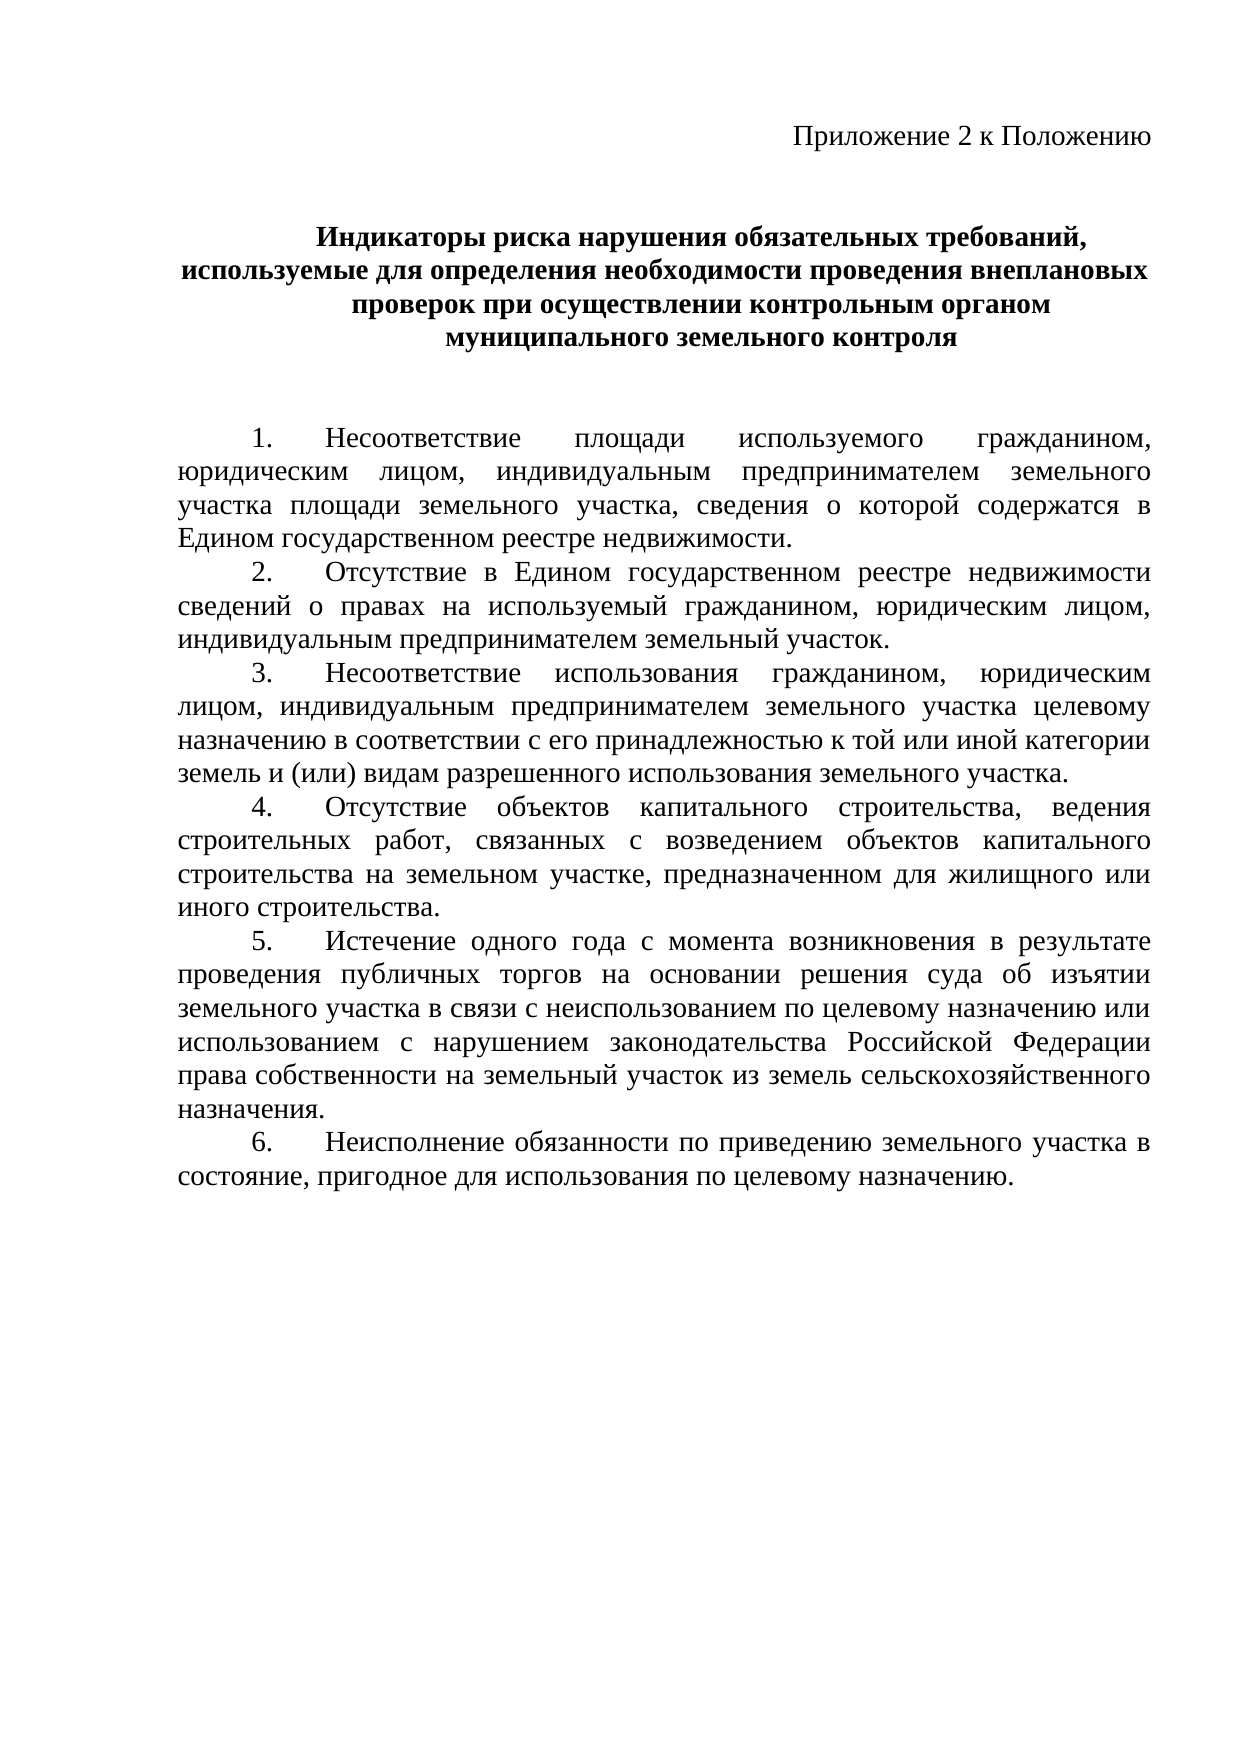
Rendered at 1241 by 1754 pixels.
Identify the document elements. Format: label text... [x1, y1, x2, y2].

text 4. Отсутствие объектов капитального строительства, ведения строительных работ, связанных с возведением объектов капитального строительства на земельном участке, предназначенном для жилищного или иного строительства. [177, 789, 1152, 923]
text Приложение 2 к Положению [554, 118, 1152, 152]
text 1. Несоответствие площади используемого гражданином, юридическим лицом, индивидуальным предпринимателем земельного участка площади земельного участка, сведения о которой содержатся в Едином государственном реестре недвижимости. [177, 420, 1152, 554]
text 5. Истечение одного года с момента возникновения в результате проведения публичных торгов на основании решения суда об изъятии земельного участка в связи с неиспользованием по целевому назначению или использованием с нарушением законодательства Российской Федерации права собственности на земельный участок из земель сельскохозяйственного назначения. [177, 923, 1152, 1124]
text 3. Несоответствие использования гражданином, юридическим лицом, индивидуальным предпринимателем земельного участка целевому назначению в соответствии с его принадлежностью к той или иной категории земель и (или) видам разрешенного использования земельного участка. [177, 655, 1152, 789]
text муниципального земельного контроля [177, 319, 1152, 353]
text 6. Неисполнение обязанности по приведению земельного участка в состояние, пригодное для использования по целевому назначению. [177, 1124, 1152, 1191]
text 2. Отсутствие в Едином государственном реестре недвижимости сведений о правах на используемый гражданином, юридическим лицом, индивидуальным предпринимателем земельный участок. [177, 554, 1152, 655]
text проверок при осуществлении контрольным органом [177, 286, 1152, 319]
text Индикаторы риска нарушения обязательных требований, используемые для определения необходимости проведения внеплановых [177, 219, 1152, 286]
